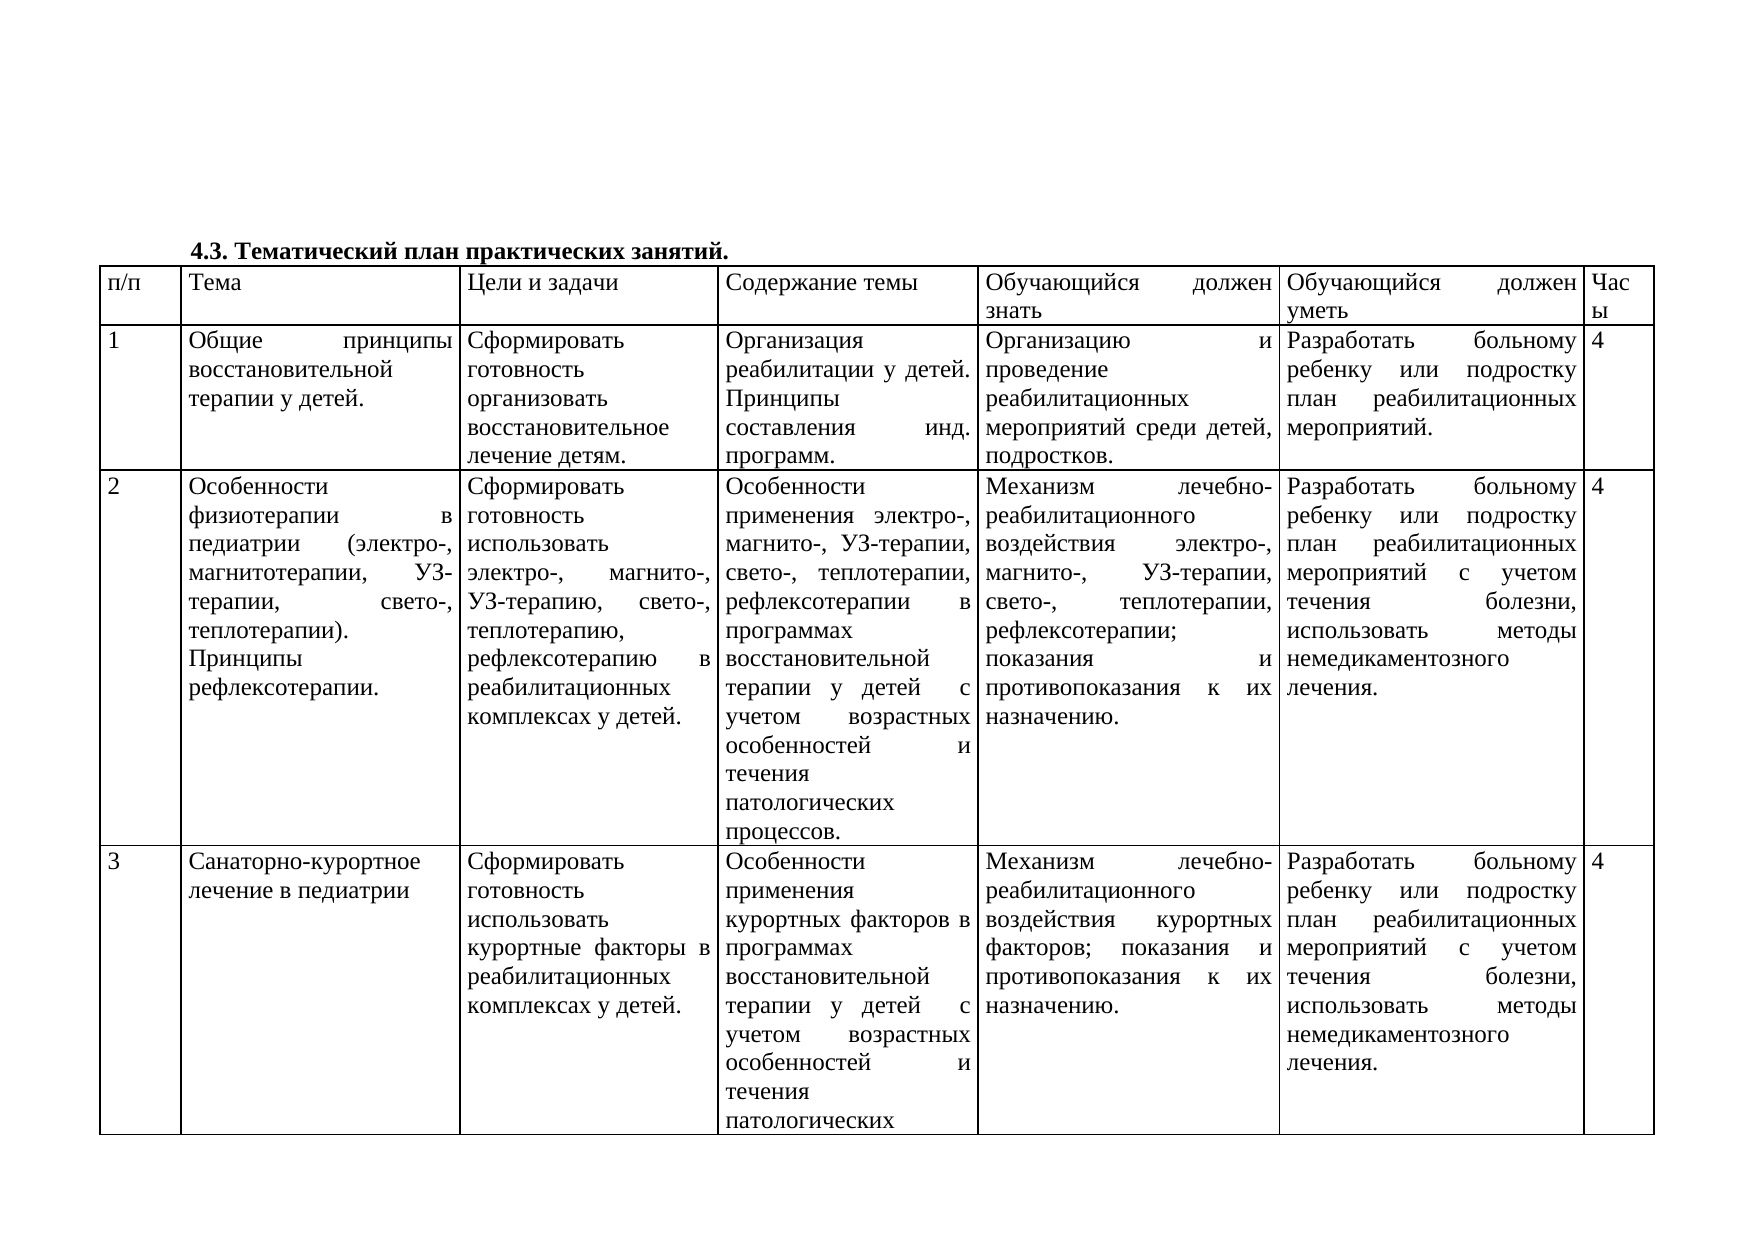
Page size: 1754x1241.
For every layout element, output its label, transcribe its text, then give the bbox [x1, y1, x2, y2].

table_cell Особенности применения электро-, магнито-, УЗ-терапии, свето-, теплотерапии, рефлексотерапии в программах восстановительной терапии у детей с учетом возрастных особенностей и течения патологических процессов. [719, 471, 977, 845]
table_header Тема [182, 267, 459, 324]
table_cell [979, 846, 1279, 1134]
table_cell Разработать больному ребенку или подростку план реабилитационных мероприятий. [1280, 326, 1583, 469]
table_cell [719, 846, 977, 1134]
table_cell 3 [101, 846, 180, 1134]
table_header Обучающийся должен уметь [1280, 267, 1583, 324]
table_cell Организацию и проведение реабилитационных мероприятий среди детей, подростков. [979, 326, 1279, 469]
table_cell 2 [101, 471, 180, 845]
table_cell Организация реабилитации у детей. Принципы составления инд. программ. [719, 326, 977, 469]
table_header Часы [1585, 267, 1653, 324]
table_cell Сформировать готовность организовать восстановительное лечение детям. [461, 326, 717, 469]
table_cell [182, 846, 459, 1134]
table_cell 4 [1585, 471, 1653, 845]
table_cell 1 [101, 326, 180, 469]
text 4.3. Тематический план практических занятий. [97, 236, 1695, 265]
table_cell Общие принципы восстановительной терапии у детей. [182, 326, 459, 469]
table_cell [1280, 846, 1583, 1134]
table_cell 4 [1585, 326, 1653, 469]
table_cell Сформировать готовность использовать электро-, магнито-, УЗ-терапию, свето-, теплотерапию, рефлексотерапию в реабилитационных комплексах у детей. [461, 471, 717, 845]
table_header Обучающийся должен знать [979, 267, 1279, 324]
table_cell Механизм лечебно-реабилитационного воздействия электро-, магнито-, УЗ-терапии, свето-, теплотерапии, рефлексотерапии; показания и противопоказания к их назначению. [979, 471, 1279, 845]
table_cell Особенности физиотерапии в педиатрии (электро-, магнитотерапии, УЗ-терапии, свето-, теплотерапии). Принципы рефлексотерапии. [182, 471, 459, 845]
table_cell 4 [1585, 846, 1653, 1134]
table_header п/п [101, 267, 180, 324]
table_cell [461, 846, 717, 1134]
table_header Содержание темы [719, 267, 977, 324]
table_header Цели и задачи [461, 267, 717, 324]
